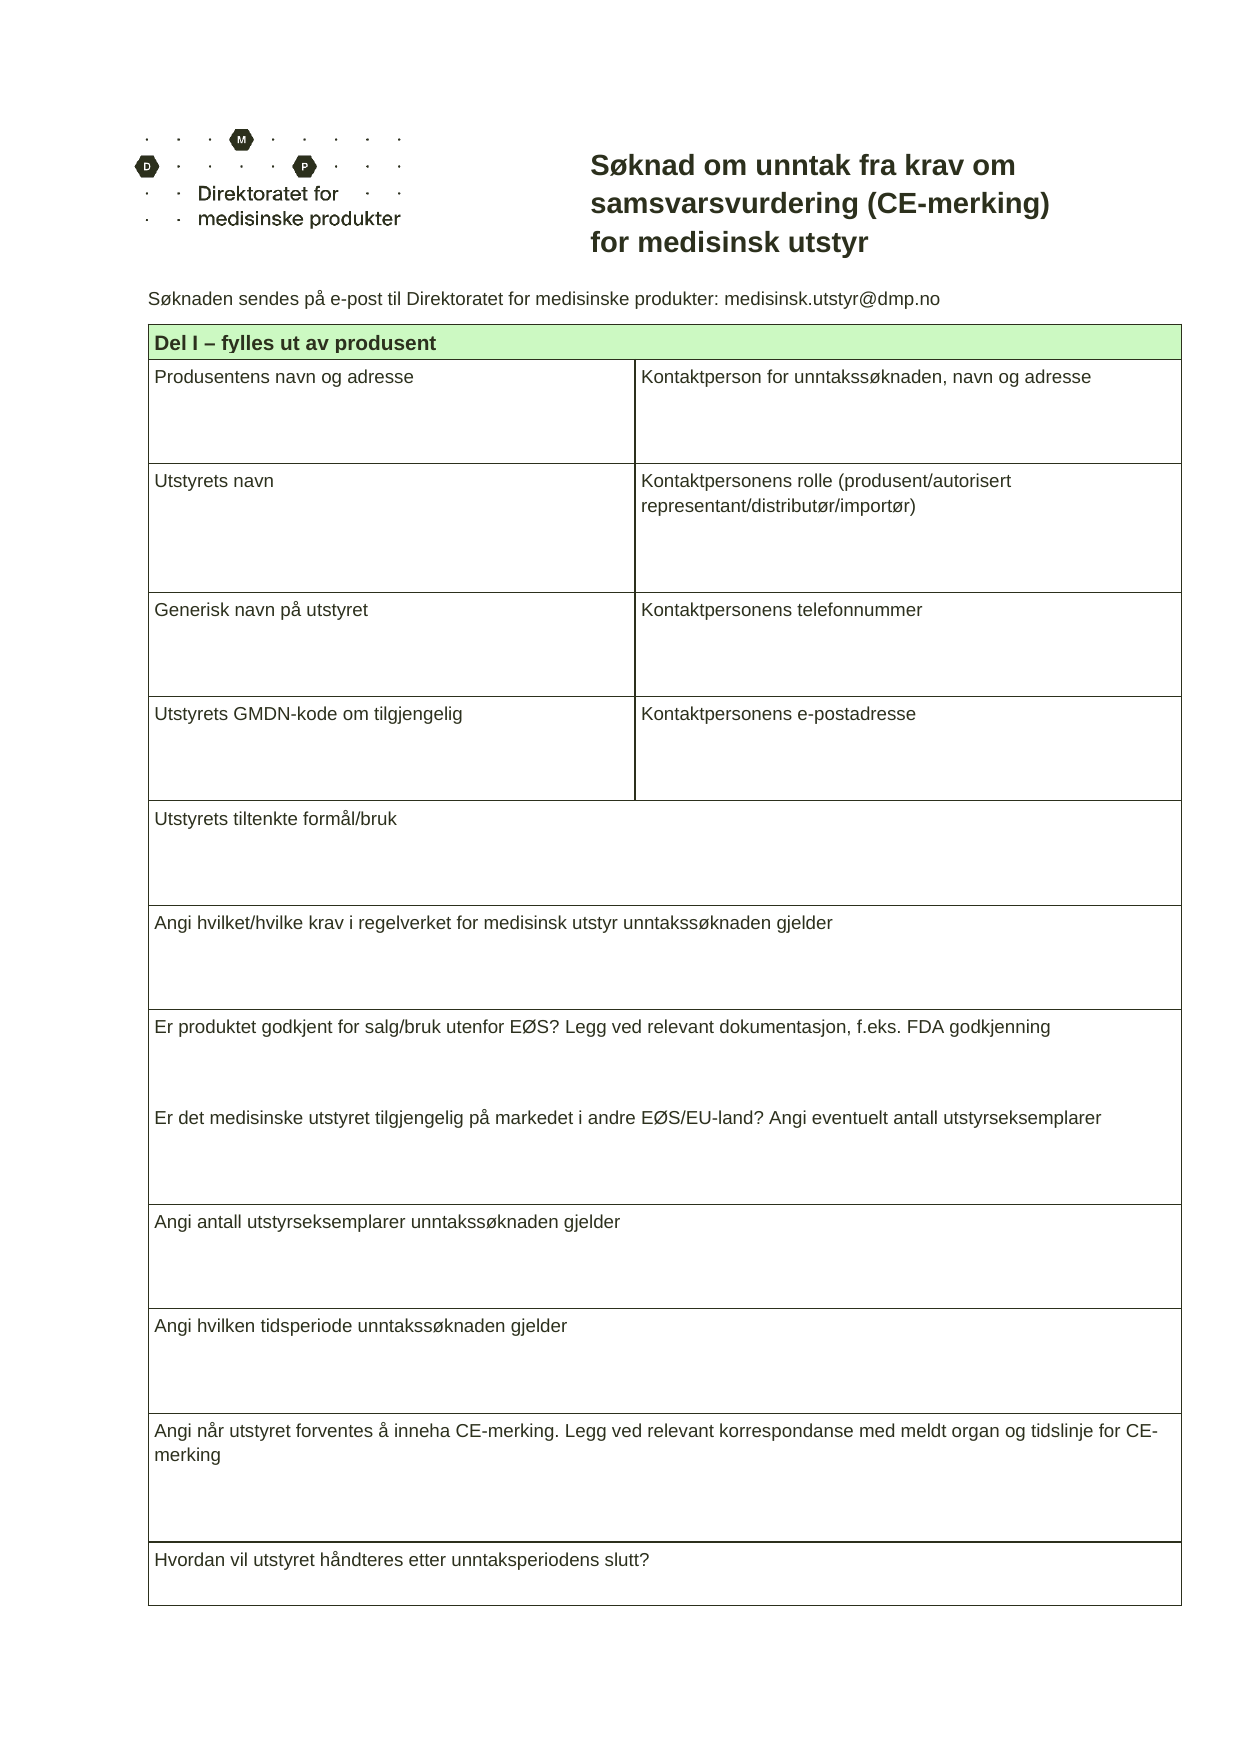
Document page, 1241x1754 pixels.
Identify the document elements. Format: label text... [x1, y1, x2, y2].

table_cell Angi hvilken tidsperiode unntakssøknaden gjelder [149, 1309, 1181, 1412]
table_cell Angi antall utstyrseksemplarer unntakssøknaden gjelder [149, 1205, 1181, 1308]
table_cell Kontaktpersonens e-postadresse [636, 697, 1181, 800]
table_cell Er produktet godkjent for salg/bruk utenfor EØS? Legg ved relevant dokumentasjon, f.eks. FDA godkjenning Er det medisinske utstyret tilgjengelig på markedet i andre EØS/EU-land? Angi eventuelt antall utstyrseksemplarer [149, 1010, 1181, 1204]
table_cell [149, 1543, 1181, 1605]
table_cell Kontaktpersonens telefonnummer [636, 593, 1181, 696]
table_cell Kontaktperson for unntakssøknaden, navn og adresse [636, 360, 1181, 463]
table_cell Produsentens navn og adresse [149, 360, 634, 463]
text Søknaden sendes på e-post til Direktoratet for medisinske produkter: medisinsk.utstyr@dmp.no [148, 288, 1093, 310]
table_cell Angi hvilket/hvilke krav i regelverket for medisinsk utstyr unntakssøknaden gjelder [149, 906, 1181, 1009]
table_cell Generisk navn på utstyret [149, 593, 634, 696]
text Søknad om unntak fra krav om samsvarsvurdering (CE-merking) for medisinsk utstyr [590, 148, 1093, 258]
table_header Del I – fylles ut av produsent [149, 325, 1181, 359]
table_cell Utstyrets GMDN-kode om tilgjengelig [149, 697, 634, 800]
table_cell Angi når utstyret forventes å inneha CE-merking. Legg ved relevant korrespondanse med meldt organ og tidslinje for CE-merking [149, 1414, 1181, 1541]
table_cell Utstyrets navn [149, 464, 634, 592]
picture [86, 85, 461, 274]
table_cell Utstyrets tiltenkte formål/bruk [149, 801, 1181, 904]
table_cell Kontaktpersonens rolle (produsent/autorisert representant/distributør/importør) [636, 464, 1181, 592]
